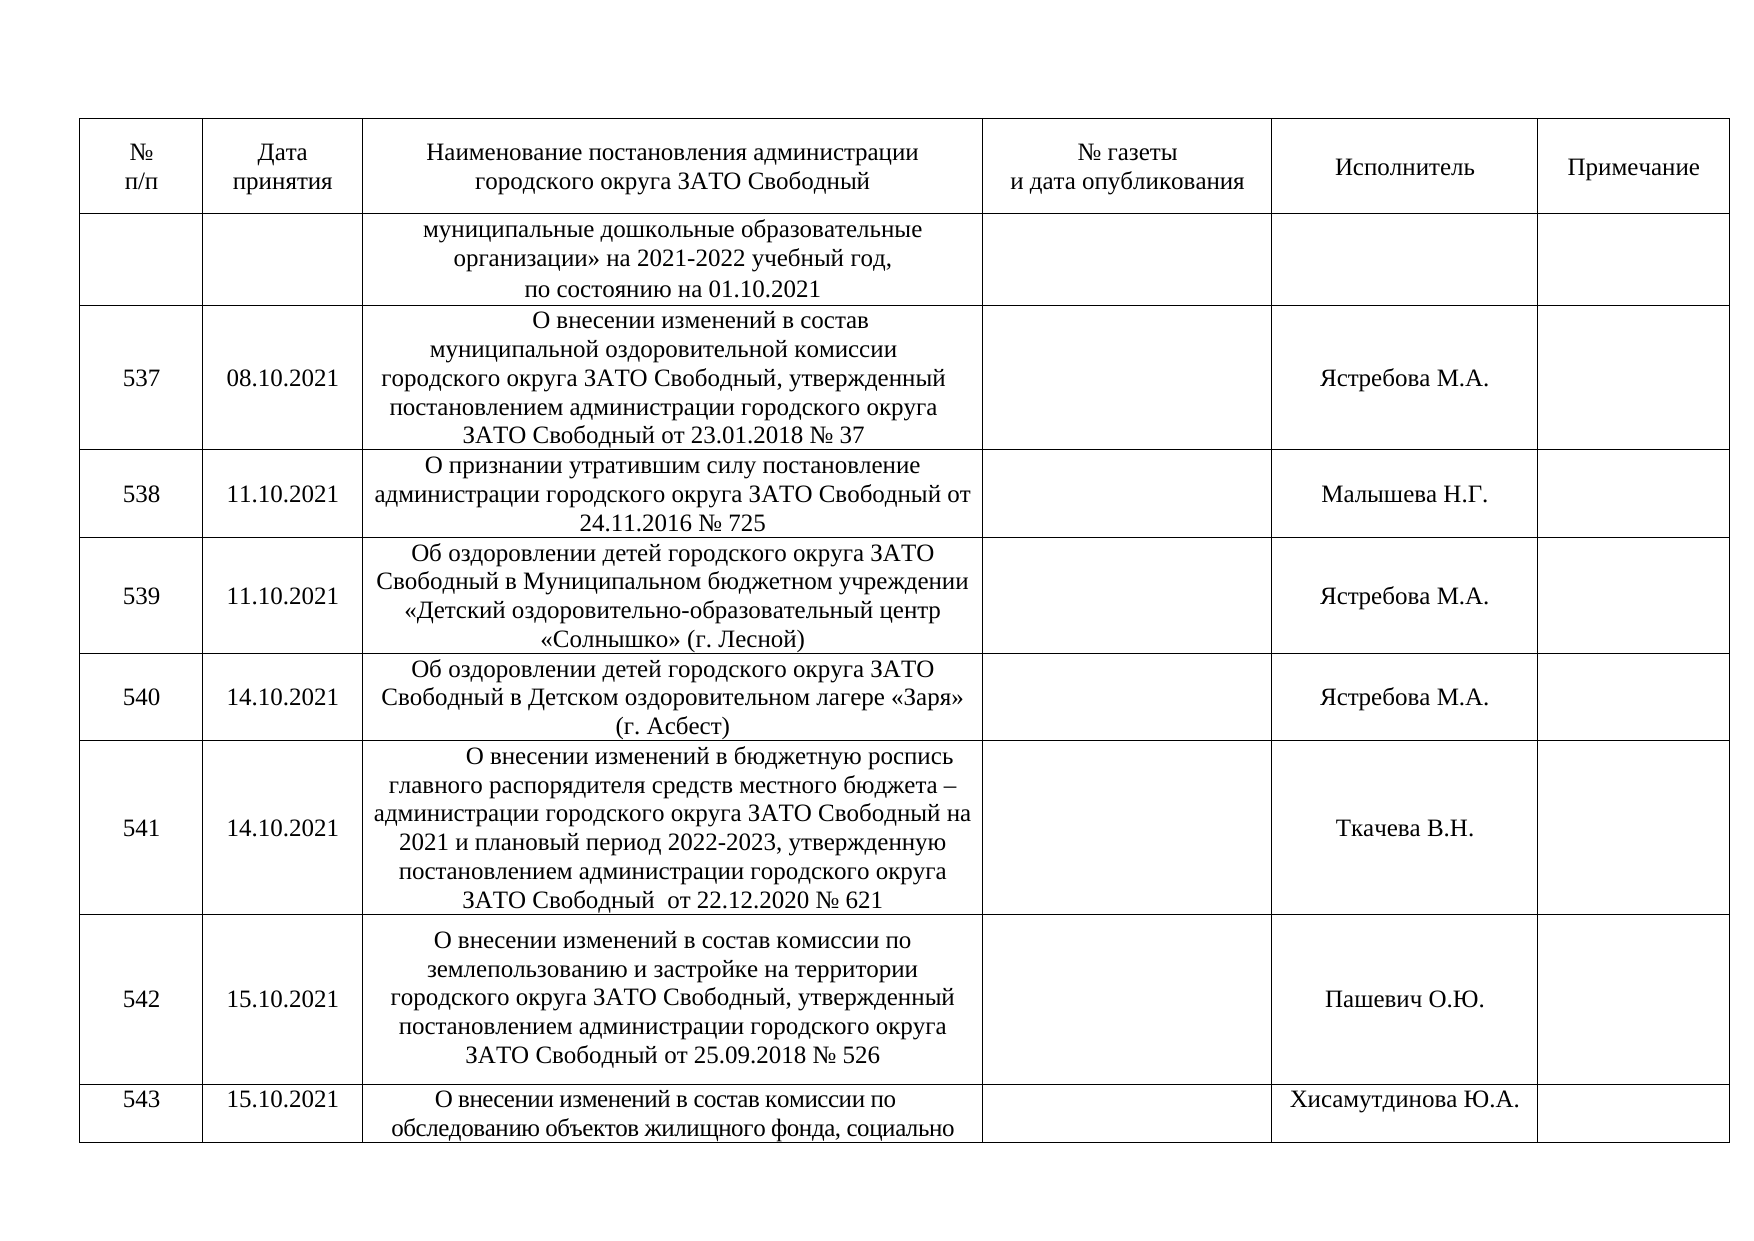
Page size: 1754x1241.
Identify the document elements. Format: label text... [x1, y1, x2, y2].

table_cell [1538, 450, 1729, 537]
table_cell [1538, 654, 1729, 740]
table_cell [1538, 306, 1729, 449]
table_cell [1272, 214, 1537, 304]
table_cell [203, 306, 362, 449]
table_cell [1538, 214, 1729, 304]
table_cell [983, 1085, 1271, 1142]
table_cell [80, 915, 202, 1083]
table_header № газеты и дата опубликования [983, 119, 1271, 213]
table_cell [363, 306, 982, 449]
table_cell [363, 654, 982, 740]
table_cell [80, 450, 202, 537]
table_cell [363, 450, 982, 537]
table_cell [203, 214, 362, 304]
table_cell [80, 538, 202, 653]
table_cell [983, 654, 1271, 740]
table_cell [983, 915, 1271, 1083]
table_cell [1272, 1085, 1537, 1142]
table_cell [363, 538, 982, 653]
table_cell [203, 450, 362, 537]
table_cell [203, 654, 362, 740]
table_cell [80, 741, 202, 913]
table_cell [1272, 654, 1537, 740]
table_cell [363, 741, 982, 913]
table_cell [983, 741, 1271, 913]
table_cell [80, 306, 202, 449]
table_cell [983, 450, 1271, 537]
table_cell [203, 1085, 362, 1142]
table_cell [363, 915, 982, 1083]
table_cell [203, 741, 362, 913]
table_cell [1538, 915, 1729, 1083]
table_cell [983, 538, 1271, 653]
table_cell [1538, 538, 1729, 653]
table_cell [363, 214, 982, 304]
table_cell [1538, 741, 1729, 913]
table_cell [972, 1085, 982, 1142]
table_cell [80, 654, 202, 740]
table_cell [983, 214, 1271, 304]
table_header Дата принятия [203, 119, 362, 213]
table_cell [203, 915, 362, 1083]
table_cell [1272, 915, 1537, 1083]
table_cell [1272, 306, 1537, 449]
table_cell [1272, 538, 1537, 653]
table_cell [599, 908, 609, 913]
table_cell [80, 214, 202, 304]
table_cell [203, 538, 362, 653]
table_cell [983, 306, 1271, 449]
table_header Наименование постановления администрации городского округа ЗАТО Свободный [363, 119, 982, 213]
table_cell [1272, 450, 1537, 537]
table_header Примечание [1538, 119, 1729, 213]
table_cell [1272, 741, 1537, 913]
table_header № п/п [80, 119, 202, 213]
table_header Исполнитель [1272, 119, 1537, 213]
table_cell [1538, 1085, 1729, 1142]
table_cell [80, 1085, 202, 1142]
